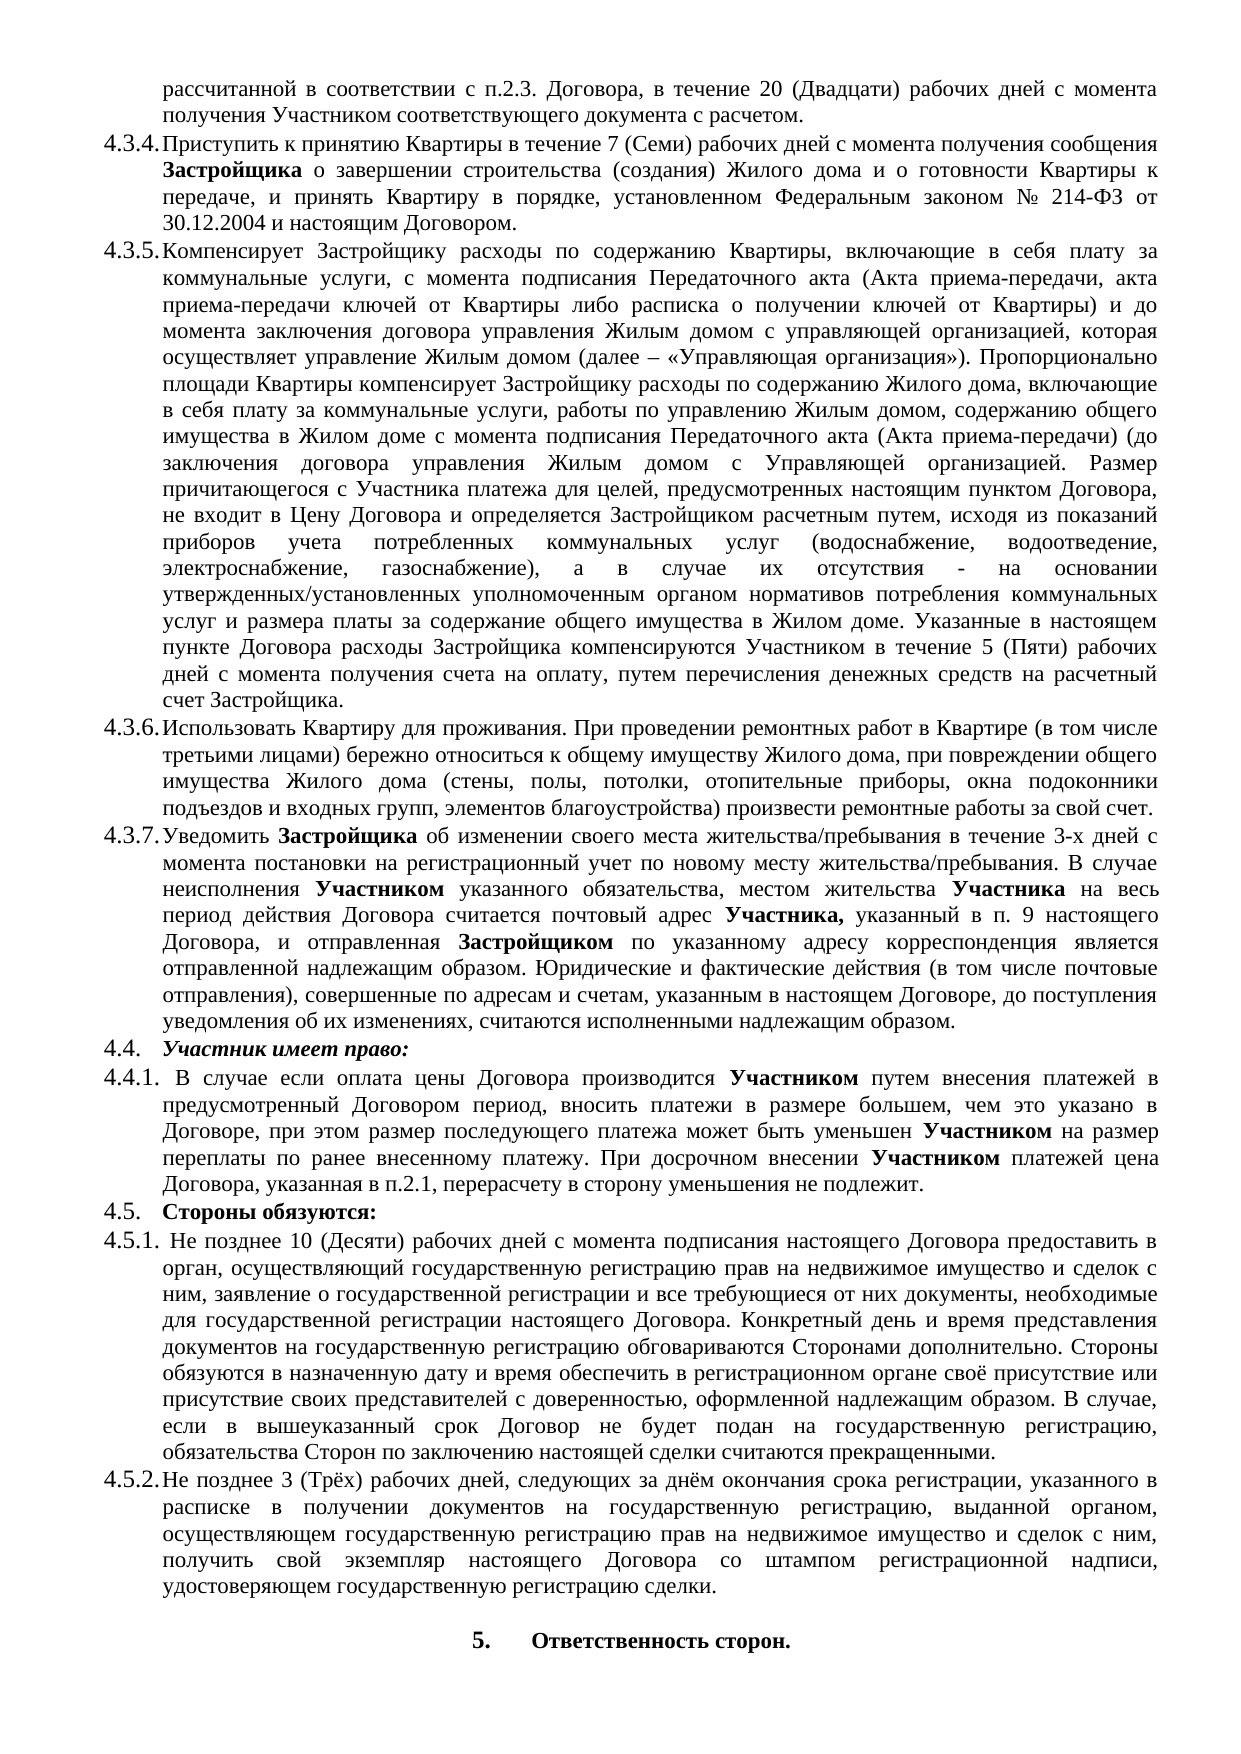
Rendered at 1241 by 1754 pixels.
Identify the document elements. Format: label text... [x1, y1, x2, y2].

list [103, 75, 1159, 128]
list Использовать Квартиру для проживания. При проведении ремонтных работ в Квартире (в том числе третьими лицами) бережно относиться к общему имуществу Жилого дома, при повреждении общего имущества Жилого дома (стены, полы, потолки, отопительные приборы, окна подоконники подъездов и входных групп, элементов благоустройства) произвести ремонтные работы за свой счет. [103, 712, 1159, 820]
list В случае если оплата цены Договора производится Участником путем внесения платежей в предусмотренный Договором период, вносить платежи в размере большем, чем это указано в Договоре, при этом размер последующего платежа может быть уменьшен Участником на размер переплаты по ранее внесенному платежу. При досрочном внесении Участником платежей цена Договора, указанная в п.2.1, перерасчету в сторону уменьшения не подлежит. [103, 1062, 1159, 1196]
list Не позднее 10 (Десяти) рабочих дней с момента подписания настоящего Договора предоставить в орган, осуществляющий государственную регистрацию прав на недвижимое имущество и сделок с ним, заявление о государственной регистрации и все требующиеся от них документы, необходимые для государственной регистрации настоящего Договора. Конкретный день и время представления документов на государственную регистрацию обговариваются Сторонами дополнительно. Стороны обязуются в назначенную дату и время обеспечить в регистрационном органе своё присутствие или присутствие своих представителей с доверенностью, оформленной надлежащим образом. В случае, если в вышеуказанный срок Договор не будет подан на государственную регистрацию, обязательства Сторон по заключению настоящей сделки считаются прекращенными. [103, 1225, 1159, 1464]
list Стороны обязуются: [103, 1196, 1159, 1225]
list Приступить к принятию Квартиры в течение 7 (Семи) рабочих дней с момента получения сообщения Застройщика о завершении строительства (создания) Жилого дома и о готовности Квартиры к передаче, и принять Квартиру в порядке, установленном Федеральным законом № 214-ФЗ от 30.12.2004 и настоящим Договором. [103, 128, 1159, 236]
list Уведомить Застройщика об изменении своего места жительства/пребывания в течение 3-х дней с момента постановки на регистрационный учет по новому месту жительства/пребывания. В случае неисполнения Участником указанного обязательства, местом жительства Участника на весь период действия Договора считается почтовый адрес Участника, указанный в п. 9 настоящего Договора, и отправленная Застройщиком по указанному адресу корреспонденция является отправленной надлежащим образом. Юридические и фактические действия (в том числе почтовые отправления), совершенные по адресам и счетам, указанным в настоящем Договоре, до поступления уведомления об их изменениях, считаются исполненными надлежащим образом. [103, 820, 1159, 1033]
list Компенсирует Застройщику расходы по содержанию Квартиры, включающие в себя плату за коммунальные услуги, с момента подписания Передаточного акта (Акта приема-передачи, акта приема-передачи ключей от Квартиры либо расписка о получении ключей от Квартиры) и до момента заключения договора управления Жилым домом с управляющей организацией, которая осуществляет управление Жилым домом (далее – «Управляющая организация»). Пропорционально площади Квартиры компенсирует Застройщику расходы по содержанию Жилого дома, включающие в себя плату за коммунальные услуги, работы по управлению Жилым домом, содержанию общего имущества в Жилом доме с момента подписания Передаточного акта (Акта приема-передачи) (до заключения договора управления Жилым домом с Управляющей организацией. Размер причитающегося с Участника платежа для целей, предусмотренных настоящим пунктом Договора, не входит в Цену Договора и определяется Застройщиком расчетным путем, исходя из показаний приборов учета потребленных коммунальных услуг (водоснабжение, водоотведение, электроснабжение, газоснабжение), а в случае их отсутствия - на основании утвержденных/установленных уполномоченным органом нормативов потребления коммунальных услуг и размера платы за содержание общего имущества в Жилом доме. Указанные в настоящем пункте Договора расходы Застройщика компенсируются Участником в течение 5 (Пяти) рабочих дней с момента получения счета на оплату, путем перечисления денежных средств на расчетный счет Застройщика. [103, 236, 1159, 712]
list Не позднее 3 (Трёх) рабочих дней, следующих за днём окончания срока регистрации, указанного в расписке в получении документов на государственную регистрацию, выданной органом, осуществляющем государственную регистрацию прав на недвижимое имущество и сделок с ним, получить свой экземпляр настоящего Договора со штампом регистрационной надписи, удостоверяющем государственную регистрацию сделки. [103, 1464, 1159, 1599]
list Участник имеет право: [103, 1033, 1159, 1062]
list Ответственность сторон. [103, 1625, 1159, 1654]
